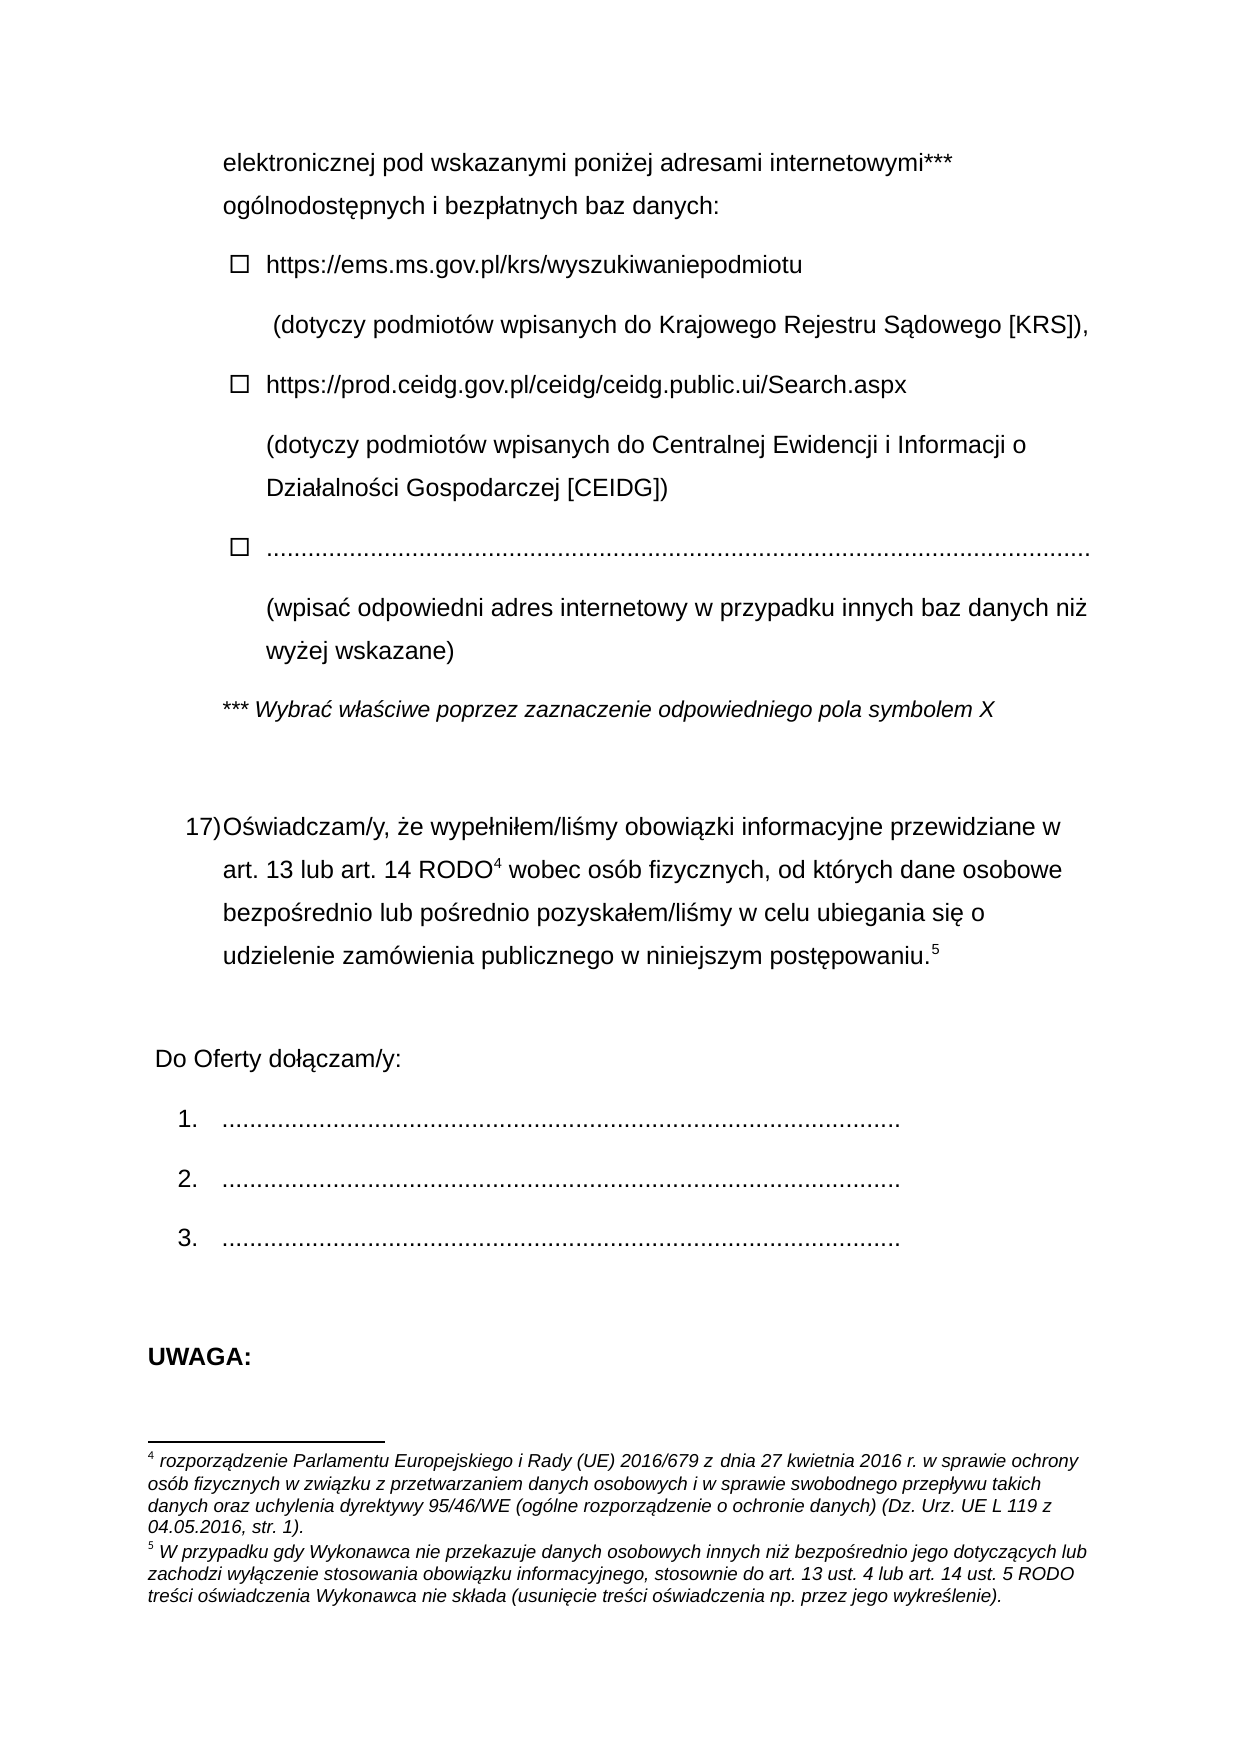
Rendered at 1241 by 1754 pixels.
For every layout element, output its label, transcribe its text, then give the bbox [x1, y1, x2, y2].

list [185, 148, 1093, 219]
list https://prod.ceidg.gov.pl/ceidg/ceidg.public.ui/Search.aspx [228, 370, 1093, 399]
text 1. .................................................................................................. [177, 1104, 1093, 1133]
text *** Wybrać właściwe poprzez zaznaczenie odpowiedniego pola symbolem X [221, 696, 1093, 722]
text 2. .................................................................................................. [177, 1164, 1093, 1192]
text (dotyczy podmiotów wpisanych do Krajowego Rejestru Sądowego [KRS]), [192, 310, 1093, 339]
list https://ems.ms.gov.pl/krs/wyszukiwaniepodmiotu [228, 251, 1093, 279]
text 3. .................................................................................................. [177, 1223, 1093, 1252]
list ....................................................................................................................... [228, 533, 1093, 562]
text (wpisać odpowiedni adres internetowy w przypadku innych baz danych niż wyżej wskazane) [266, 593, 1093, 665]
list Oświadczam/y, że wypełniłem/liśmy obowiązki informacyjne przewidziane w art. 13 lub art. 14 RODO wobec osób fizycznych, od których dane osobowe bezpośrednio lub pośrednio pozyskałem/liśmy w celu ubiegania się o udzielenie zamówienia publicznego w niniejszym postępowaniu. [185, 812, 1093, 970]
text (dotyczy podmiotów wpisanych do Centralnej Ewidencji i Informacji o Działalności Gospodarczej [CEIDG]) [266, 430, 1093, 502]
text UWAGA: [148, 1342, 1093, 1371]
text Do Oferty dołączam/y: [148, 1044, 1093, 1073]
